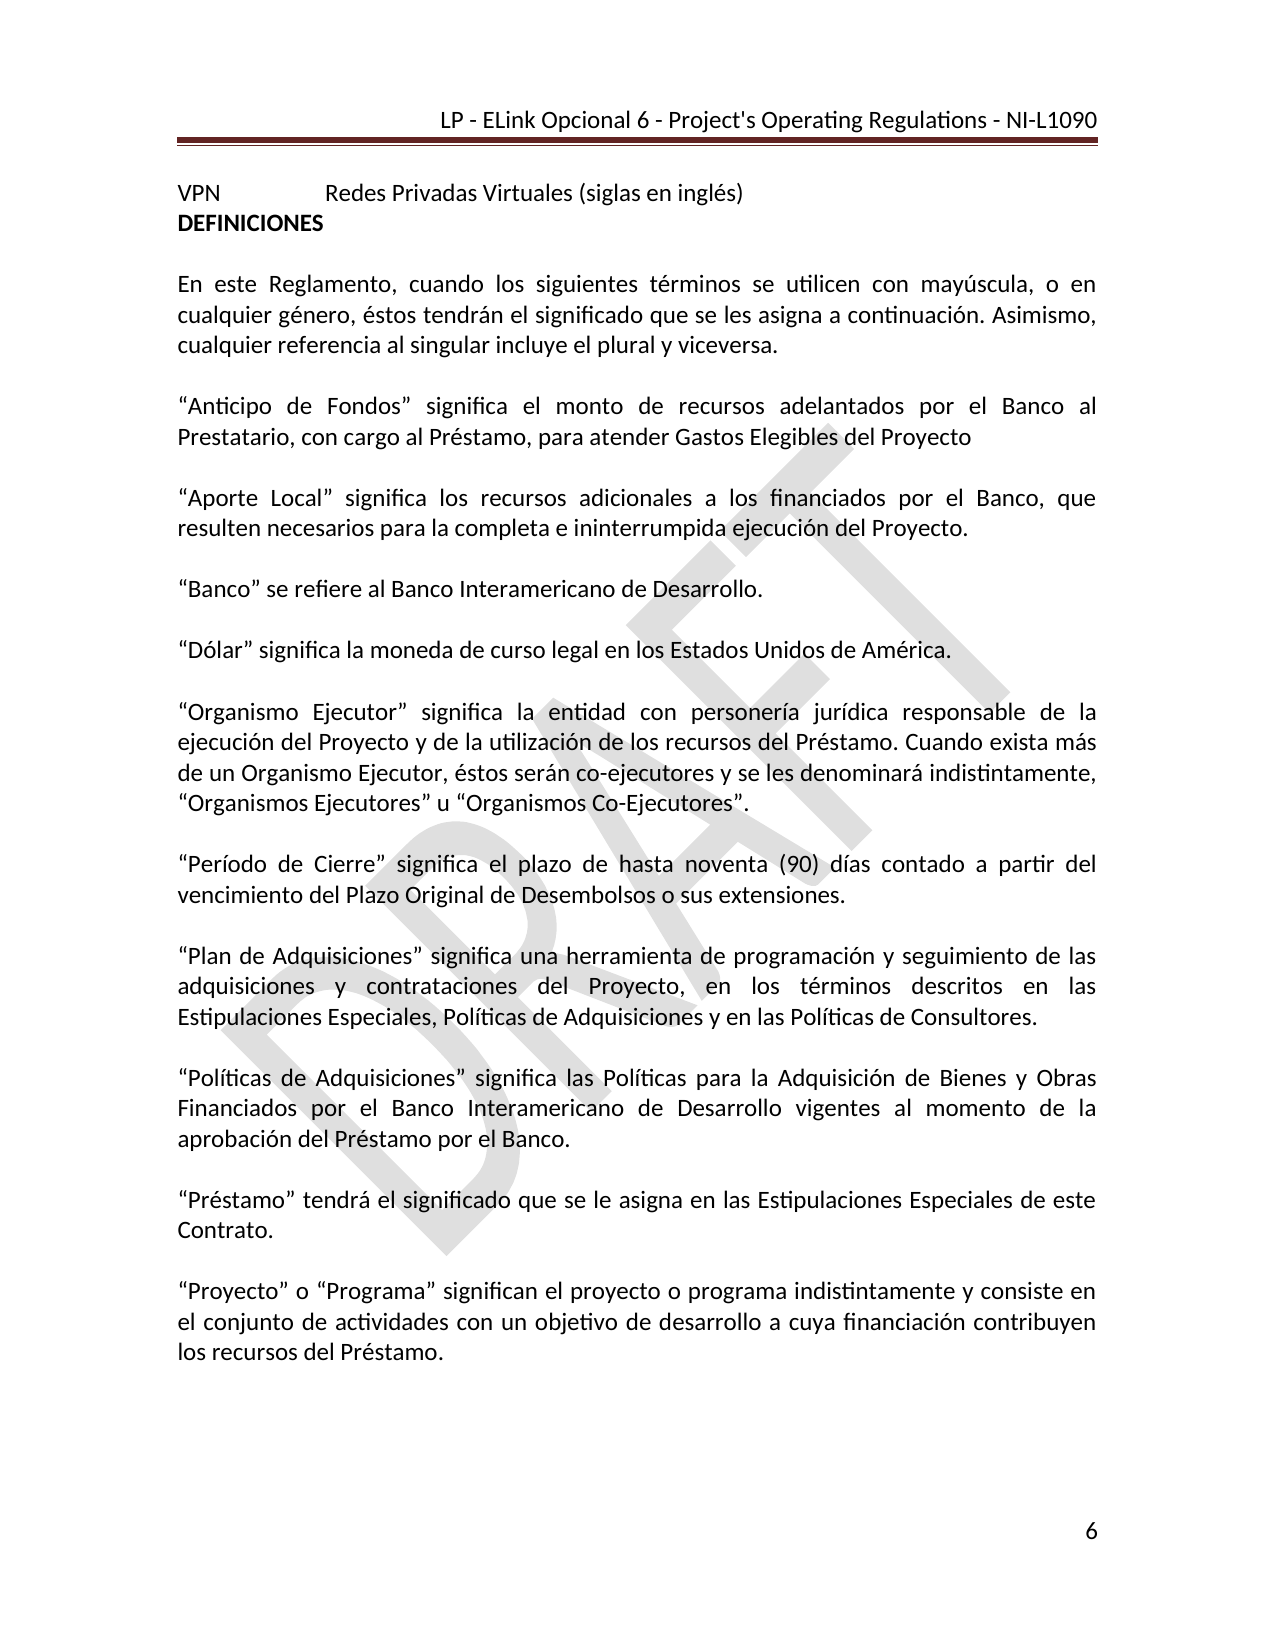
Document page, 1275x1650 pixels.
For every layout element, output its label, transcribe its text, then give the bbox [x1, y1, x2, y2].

text “Banco” se refiere al Banco Interamericano de Desarrollo. [177, 573, 1098, 604]
text “Organismo Ejecutor” significa la entidad con personería jurídica responsable de la ejecución del Proyecto y de la utilización de los recursos del Préstamo. Cuando exista más de un Organismo Ejecutor, éstos serán co-ejecutores y se les denominará indistintamente, “Organismos Ejecutores” u “Organismos Co-Ejecutores”. [177, 696, 1098, 818]
text “Aporte Local” significa los recursos adicionales a los financiados por el Banco, que resulten necesarios para la completa e ininterrumpida ejecución del Proyecto. [177, 482, 1098, 543]
text “Período de Cierre” significa el plazo de hasta noventa (90) días contado a partir del vencimiento del Plazo Original de Desembolsos o sus extensiones. [177, 848, 1098, 909]
text En este Reglamento, cuando los siguientes términos se utilicen con mayúscula, o en cualquier género, éstos tendrán el significado que se les asigna a continuación. Asimismo, cualquier referencia al singular incluye el plural y viceversa. [177, 268, 1098, 360]
text VPN Redes Privadas Virtuales (siglas en inglés) [177, 177, 1098, 207]
text “Anticipo de Fondos” significa el monto de recursos adelantados por el Banco al Prestatario, con cargo al Préstamo, para atender Gastos Elegibles del Proyecto [177, 390, 1098, 451]
subtitle DEFINICIONES [177, 207, 1098, 238]
text “Proyecto” o “Programa” significan el proyecto o programa indistintamente y consiste en el conjunto de actividades con un objetivo de desarrollo a cuya financiación contribuyen los recursos del Préstamo. [177, 1276, 1098, 1367]
text “Plan de Adquisiciones” significa una herramienta de programación y seguimiento de las adquisiciones y contrataciones del Proyecto, en los términos descritos en las Estipulaciones Especiales, Políticas de Adquisiciones y en las Políticas de Consultores. [177, 940, 1098, 1031]
text “Préstamo” tendrá el significado que se le asigna en las Estipulaciones Especiales de este Contrato. [177, 1184, 1098, 1245]
text “Dólar” significa la moneda de curso legal en los Estados Unidos de América. [177, 634, 1098, 665]
text “Políticas de Adquisiciones” significa las Políticas para la Adquisición de Bienes y Obras Financiados por el Banco Interamericano de Desarrollo vigentes al momento de la aprobación del Préstamo por el Banco. [177, 1062, 1098, 1153]
